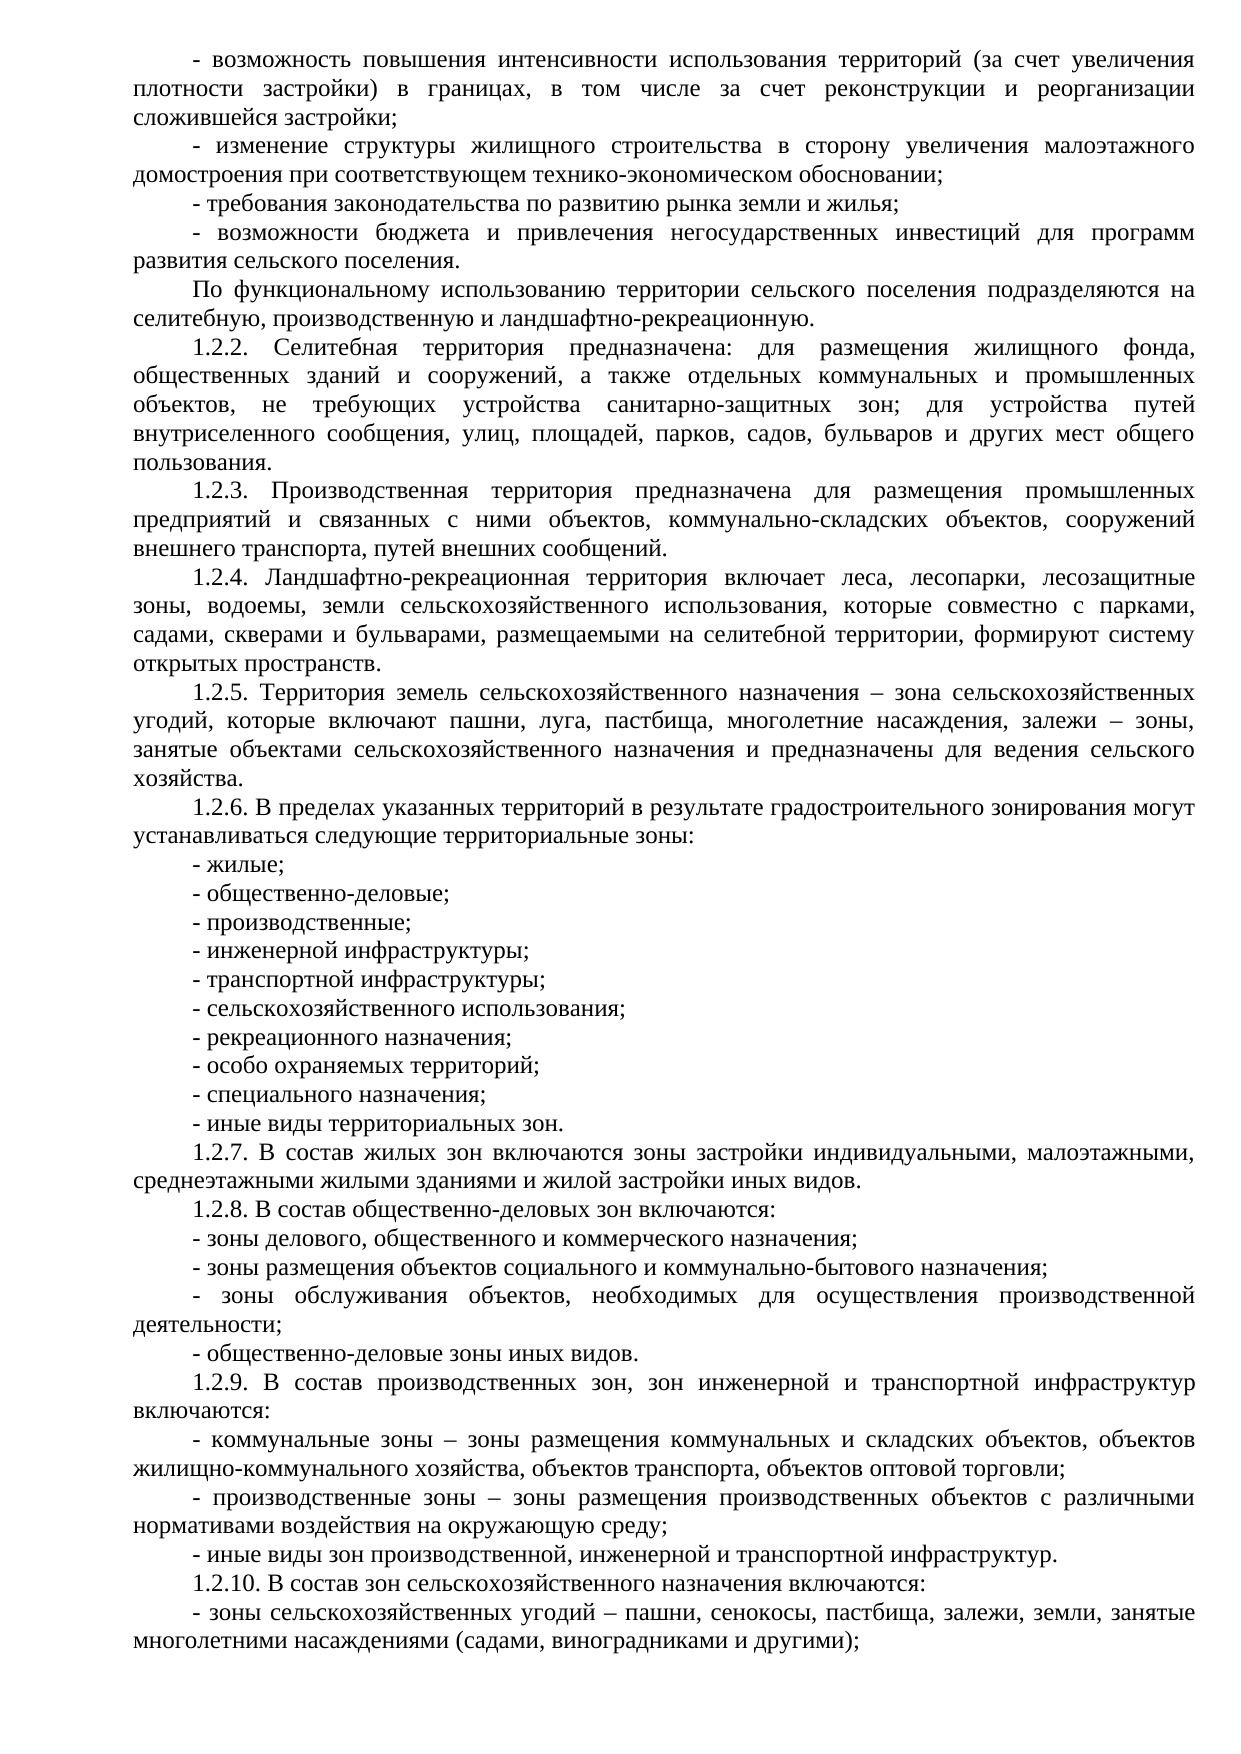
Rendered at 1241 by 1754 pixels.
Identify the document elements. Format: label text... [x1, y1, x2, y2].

text - сельскохозяйственного использования; [133, 993, 1196, 1022]
text - возможность повышения интенсивности использования территорий (за счет увеличения плотности застройки) в границах, в том числе за счет реконструкции и реорганизации сложившейся застройки; [133, 44, 1196, 131]
text 1.2.7. В состав жилых зон включаются зоны застройки индивидуальными, малоэтажными, среднеэтажными жилыми зданиями и жилой застройки иных видов. [133, 1137, 1196, 1194]
text - зоны делового, общественного и коммерческого назначения; [133, 1223, 1196, 1252]
text 1.2.5. Территория земель сельскохозяйственного назначения – зона сельскохозяйственных угодий, которые включают пашни, луга, пастбища, многолетние насаждения, залежи – зоны, занятые объектами сельскохозяйственного назначения и предназначены для ведения сельского хозяйства. [133, 677, 1196, 792]
text По функциональному использованию территории сельского поселения подразделяются на селитебную, производственную и ландшафтно-рекреационную. [133, 274, 1196, 332]
text 1.2.6. В пределах указанных территорий в результате градостроительного зонирования могут устанавливаться следующие территориальные зоны: [133, 792, 1196, 849]
text - иные виды территориальных зон. [133, 1108, 1196, 1137]
text - жилые; [133, 849, 1196, 878]
text - транспортной инфраструктуры; [133, 964, 1196, 993]
text - коммунальные зоны – зоны размещения коммунальных и складских объектов, объектов жилищно-коммунального хозяйства, объектов транспорта, объектов оптовой торговли; [133, 1424, 1196, 1482]
text - изменение структуры жилищного строительства в сторону увеличения малоэтажного домостроения при соответствующем технико-экономическом обосновании; [133, 131, 1196, 188]
text - требования законодательства по развитию рынка земли и жилья; [133, 188, 1196, 217]
text 1.2.9. В состав производственных зон, зон инженерной и транспортной инфраструктур включаются: [133, 1367, 1196, 1424]
text - возможности бюджета и привлечения негосударственных инвестиций для программ развития сельского поселения. [133, 217, 1196, 274]
text - общественно-деловые; [133, 878, 1196, 907]
text - зоны размещения объектов социального и коммунально-бытового назначения; [133, 1252, 1196, 1281]
text - зоны сельскохозяйственных угодий – пашни, сенокосы, пастбища, залежи, земли, занятые многолетними насаждениями (садами, виноградниками и другими); [133, 1597, 1196, 1654]
text - специального назначения; [133, 1079, 1196, 1108]
text - иные виды зон производственной, инженерной и транспортной инфраструктур. [133, 1539, 1196, 1568]
text - общественно-деловые зоны иных видов. [133, 1338, 1196, 1367]
text - особо охраняемых территорий; [133, 1051, 1196, 1079]
text 1.2.8. В состав общественно-деловых зон включаются: [133, 1194, 1196, 1223]
text 1.2.4. Ландшафтно-рекреационная территория включает леса, лесопарки, лесозащитные зоны, водоемы, земли сельскохозяйственного использования, которые совместно с парками, садами, скверами и бульварами, размещаемыми на селитебной территории, формируют систему открытых пространств. [133, 562, 1196, 677]
text 1.2.2. Селитебная территория предназначена: для размещения жилищного фонда, общественных зданий и сооружений, а также отдельных коммунальных и промышленных объектов, не требующих устройства санитарно-защитных зон; для устройства путей внутриселенного сообщения, улиц, площадей, парков, садов, бульваров и других мест общего пользования. [133, 332, 1196, 476]
text 1.2.10. В состав зон сельскохозяйственного назначения включаются: [133, 1568, 1196, 1597]
text - зоны обслуживания объектов, необходимых для осуществления производственной деятельности; [133, 1281, 1196, 1338]
text - производственные зоны – зоны размещения производственных объектов с различными нормативами воздействия на окружающую среду; [133, 1482, 1196, 1539]
text - рекреационного назначения; [133, 1022, 1196, 1051]
text 1.2.3. Производственная территория предназначена для размещения промышленных предприятий и связанных с ними объектов, коммунально-складских объектов, сооружений внешнего транспорта, путей внешних сообщений. [133, 476, 1196, 562]
text - производственные; [133, 907, 1196, 936]
text - инженерной инфраструктуры; [133, 936, 1196, 964]
